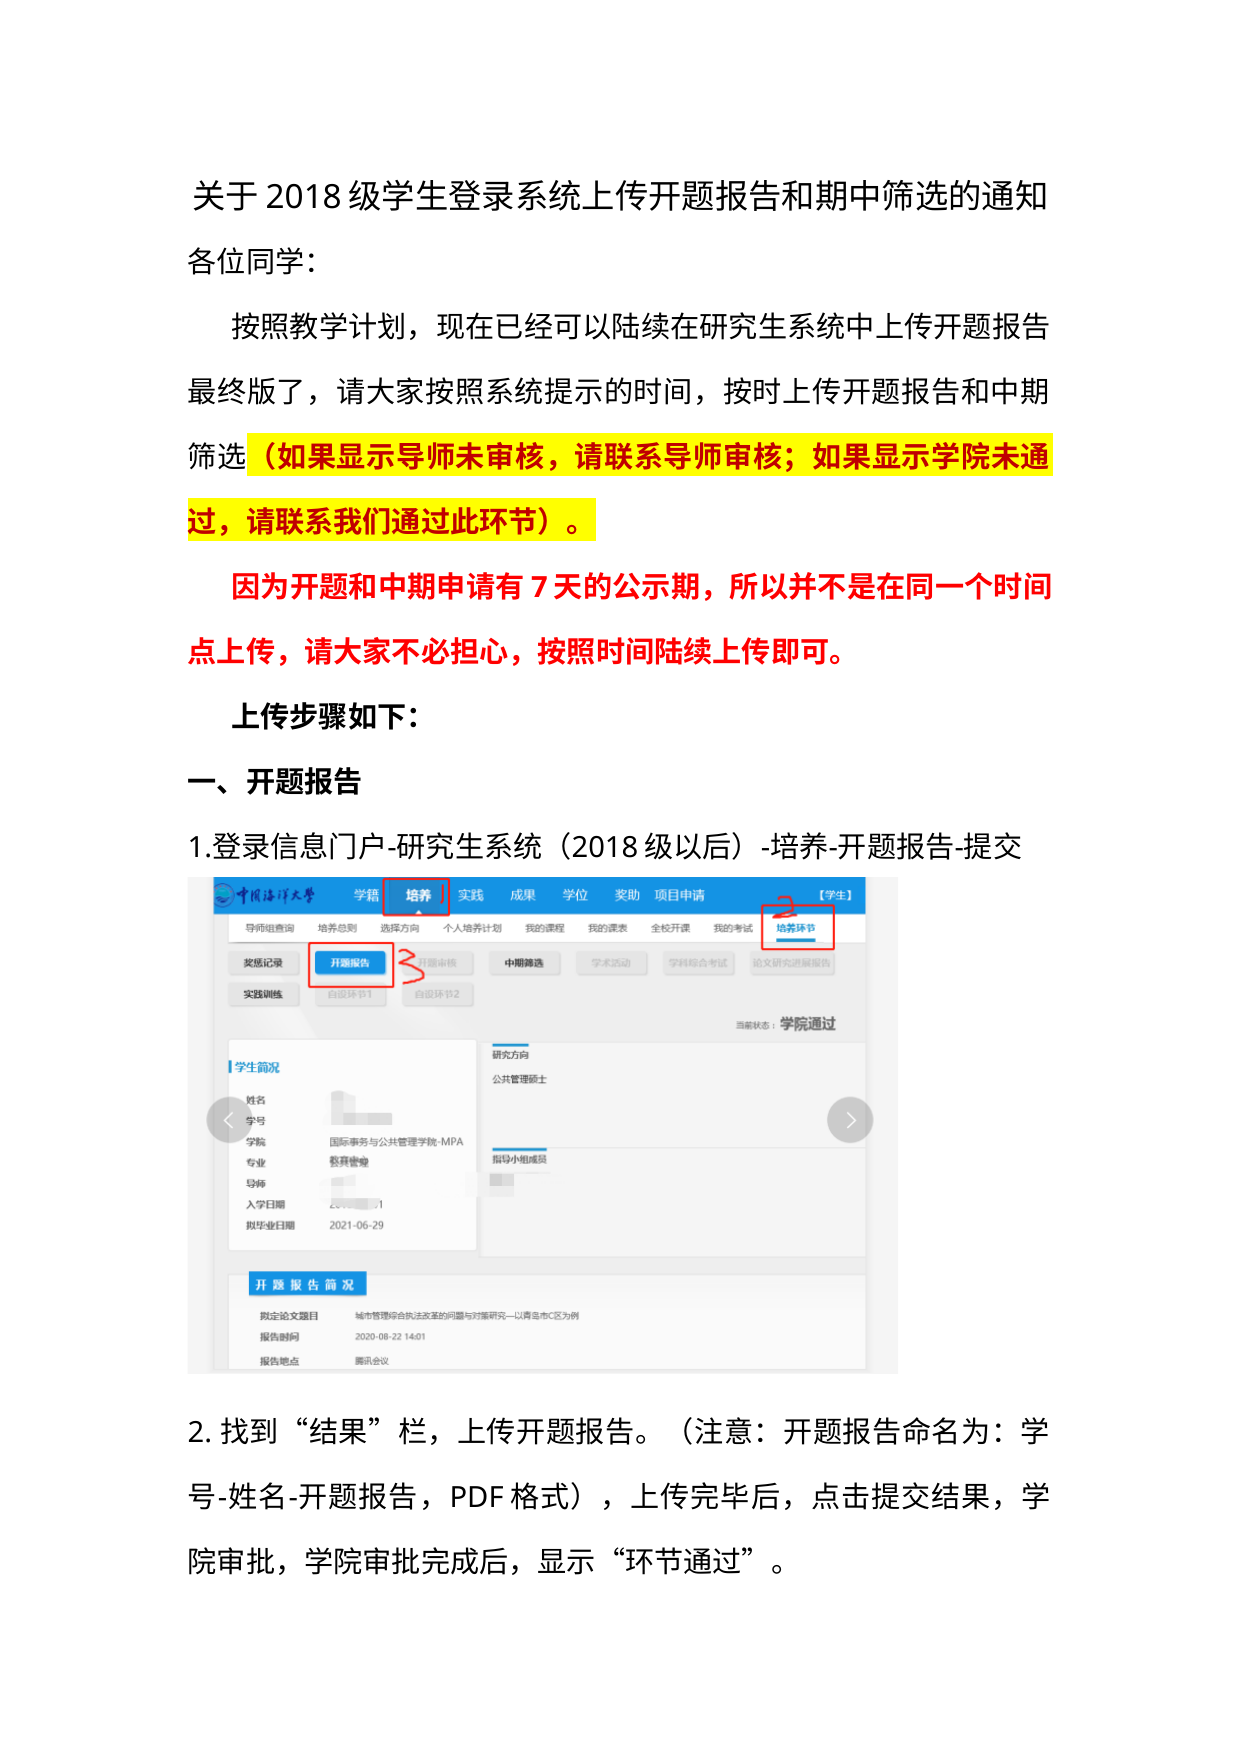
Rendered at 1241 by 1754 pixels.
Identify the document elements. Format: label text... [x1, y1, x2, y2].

text 1.登录信息门户-研究生系统（2018级以后）-培养-开题报告-提交 [187, 812, 1053, 877]
text 按照教学计划，现在已经可以陆续在研究生系统中上传开题报告最终版了，请大家按照系统提示的时间，按时上传开题报告和中期筛选（如果显示导师未审核，请联系导师审核；如果显示学院未通过，请联系我们通过此环节）。 [187, 292, 1053, 552]
text 一、开题报告 [187, 747, 1053, 812]
text 上传步骤如下： [187, 682, 1053, 747]
list 找到“结果”栏，上传开题报告。（注意：开题报告命名为：学号-姓名-开题报告，PDF格式），上传完毕后，点击提交结果，学院审批，学院审批完成后，显示“环节通过”。 [187, 1397, 1053, 1592]
text 各位同学： [187, 227, 1053, 292]
text 关于2018级学生登录系统上传开题报告和期中筛选的通知 [187, 162, 1053, 227]
text 因为开题和中期申请有7天的公示期，所以并不是在同一个时间点上传，请大家不必担心，按照时间陆续上传即可。 [187, 552, 1053, 682]
picture [187, 877, 899, 1374]
